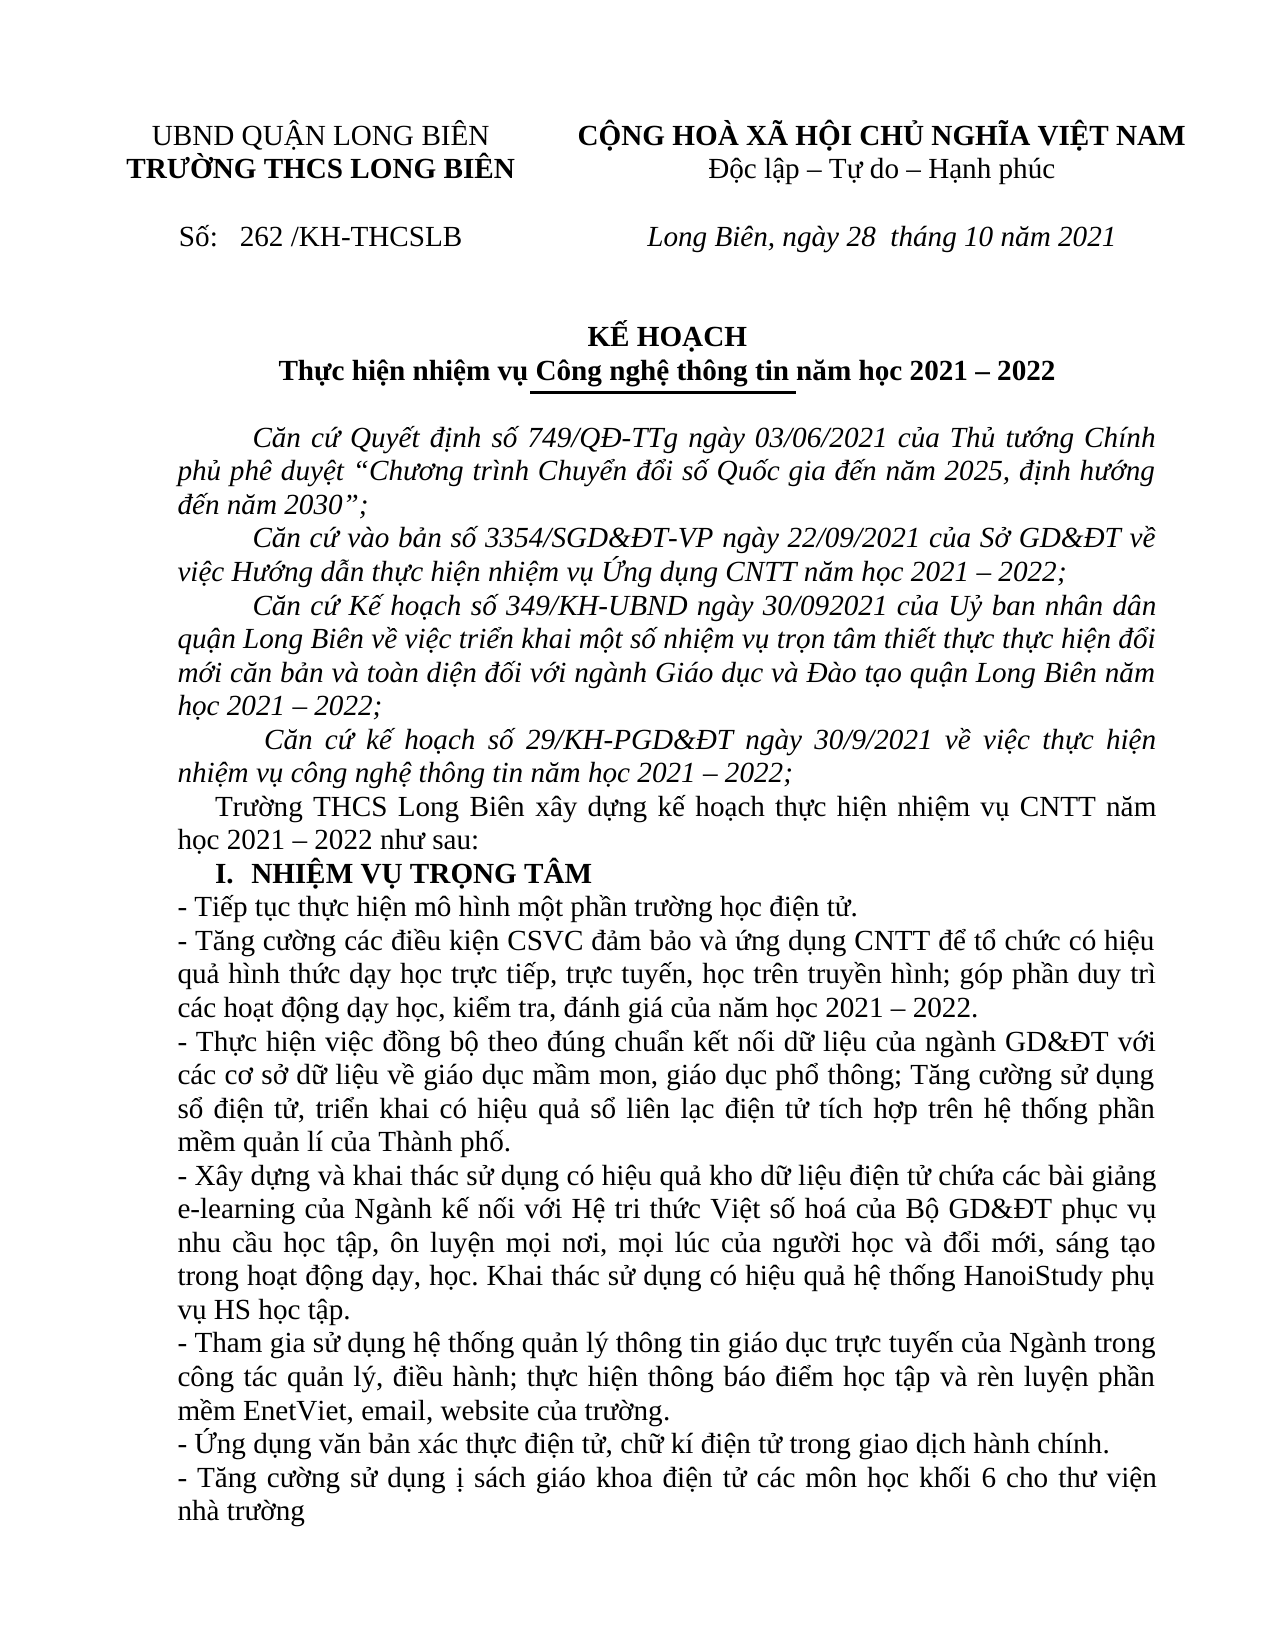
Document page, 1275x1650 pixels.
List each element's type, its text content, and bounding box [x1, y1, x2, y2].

text Thực hiện nhiệm vụ Công nghệ thông tin năm học 2021 – 2022 [177, 353, 1157, 386]
text - Tiếp tục thực hiện mô hình một phần trường học điện tử. [177, 889, 1157, 923]
text - Tăng cường sử dụng ị sách giáo khoa điện tử các môn học khối 6 cho thư viện nhà trường [177, 1460, 1157, 1527]
text Căn cứ Kế hoạch số 349/KH-UBND ngày 30/092021 của Uỷ ban nhân dân quận Long Biên về việc triển khai một số nhiệm vụ trọn tâm thiết thực thực hiện đổi mới căn bản và toàn diện đối với ngành Giáo dục và Đào tạo quận Long Biên năm học 2021 – 2022; [177, 588, 1157, 722]
text - Thực hiện việc đồng bộ theo đúng chuẩn kết nối dữ liệu của ngành GD&ĐT với các cơ sở dữ liệu về giáo dục mầm mon, giáo dục phổ thông; Tăng cường sử dụng sổ điện tử, triển khai có hiệu quả sổ liên lạc điện tử tích hợp trên hệ thống phần mềm quản lí của Thành phố. [177, 1024, 1157, 1158]
text Trường THCS Long Biên xây dựng kế hoạch thực hiện nhiệm vụ CNTT năm học 2021 – 2022 như sau: [177, 789, 1157, 856]
text - Tăng cường các điều kiện CSVC đảm bảo và ứng dụng CNTT để tổ chức có hiệu quả hình thức dạy học trực tiếp, trực tuyến, học trên truyền hình; góp phần duy trì các hoạt động dạy học, kiểm tra, đánh giá của năm học 2021 – 2022. [177, 923, 1157, 1024]
text - Xây dựng và khai thác sử dụng có hiệu quả kho dữ liệu điện tử chứa các bài giảng e-learning của Ngành kế nối với Hệ tri thức Việt số hoá của Bộ GD&ĐT phục vụ nhu cầu học tập, ôn luyện mọi nơi, mọi lúc của người học và đổi mới, sáng tạo trong hoạt động dạy, học. Khai thác sử dụng có hiệu quả hệ thống HanoiStudy phụ vụ HS học tập. [177, 1158, 1157, 1326]
text KẾ HOẠCH [177, 319, 1157, 353]
text Căn cứ vào bản số 3354/SGD&ĐT-VP ngày 22/09/2021 của Sở GD&ĐT về việc Hướng dẫn thực hiện nhiệm vụ Ứng dụng CNTT năm học 2021 – 2022; [177, 521, 1157, 588]
table_cell Số: 262 /KH-THCSLB [77, 219, 564, 319]
text Căn cứ Quyết định số 749/QĐ-TTg ngày 03/06/2021 của Thủ tướng Chính phủ phê duyệt “Chương trình Chuyển đổi số Quốc gia đến năm 2025, định hướng đến năm 2030”; [177, 420, 1157, 521]
text - Ứng dụng văn bản xác thực điện tử, chữ kí điện tử trong giao dịch hành chính. [177, 1426, 1157, 1460]
text Căn cứ kế hoạch số 29/KH-PGD&ĐT ngày 30/9/2021 về việc thực hiện nhiệm vụ công nghệ thông tin năm học 2021 – 2022; [177, 722, 1157, 789]
list NHIỆM VỤ TRỌNG TÂM [215, 856, 1157, 889]
table_header CỘNG HOÀ XÃ HỘI CHỦ NGHĨA VIỆT NAM Độc lập – Tự do – Hạnh phúc [564, 118, 1199, 219]
table_header UBND QUẬN LONG BIÊN TRƯỜNG THCS LONG BIÊN [77, 118, 564, 219]
table_cell Long Biên, ngày 28 tháng 10 năm 2021 [564, 219, 1199, 319]
text - Tham gia sử dụng hệ thống quản lý thông tin giáo dục trực tuyến của Ngành trong công tác quản lý, điều hành; thực hiện thông báo điểm học tập và rèn luyện phần mềm EnetViet, email, website của trường. [177, 1326, 1157, 1426]
